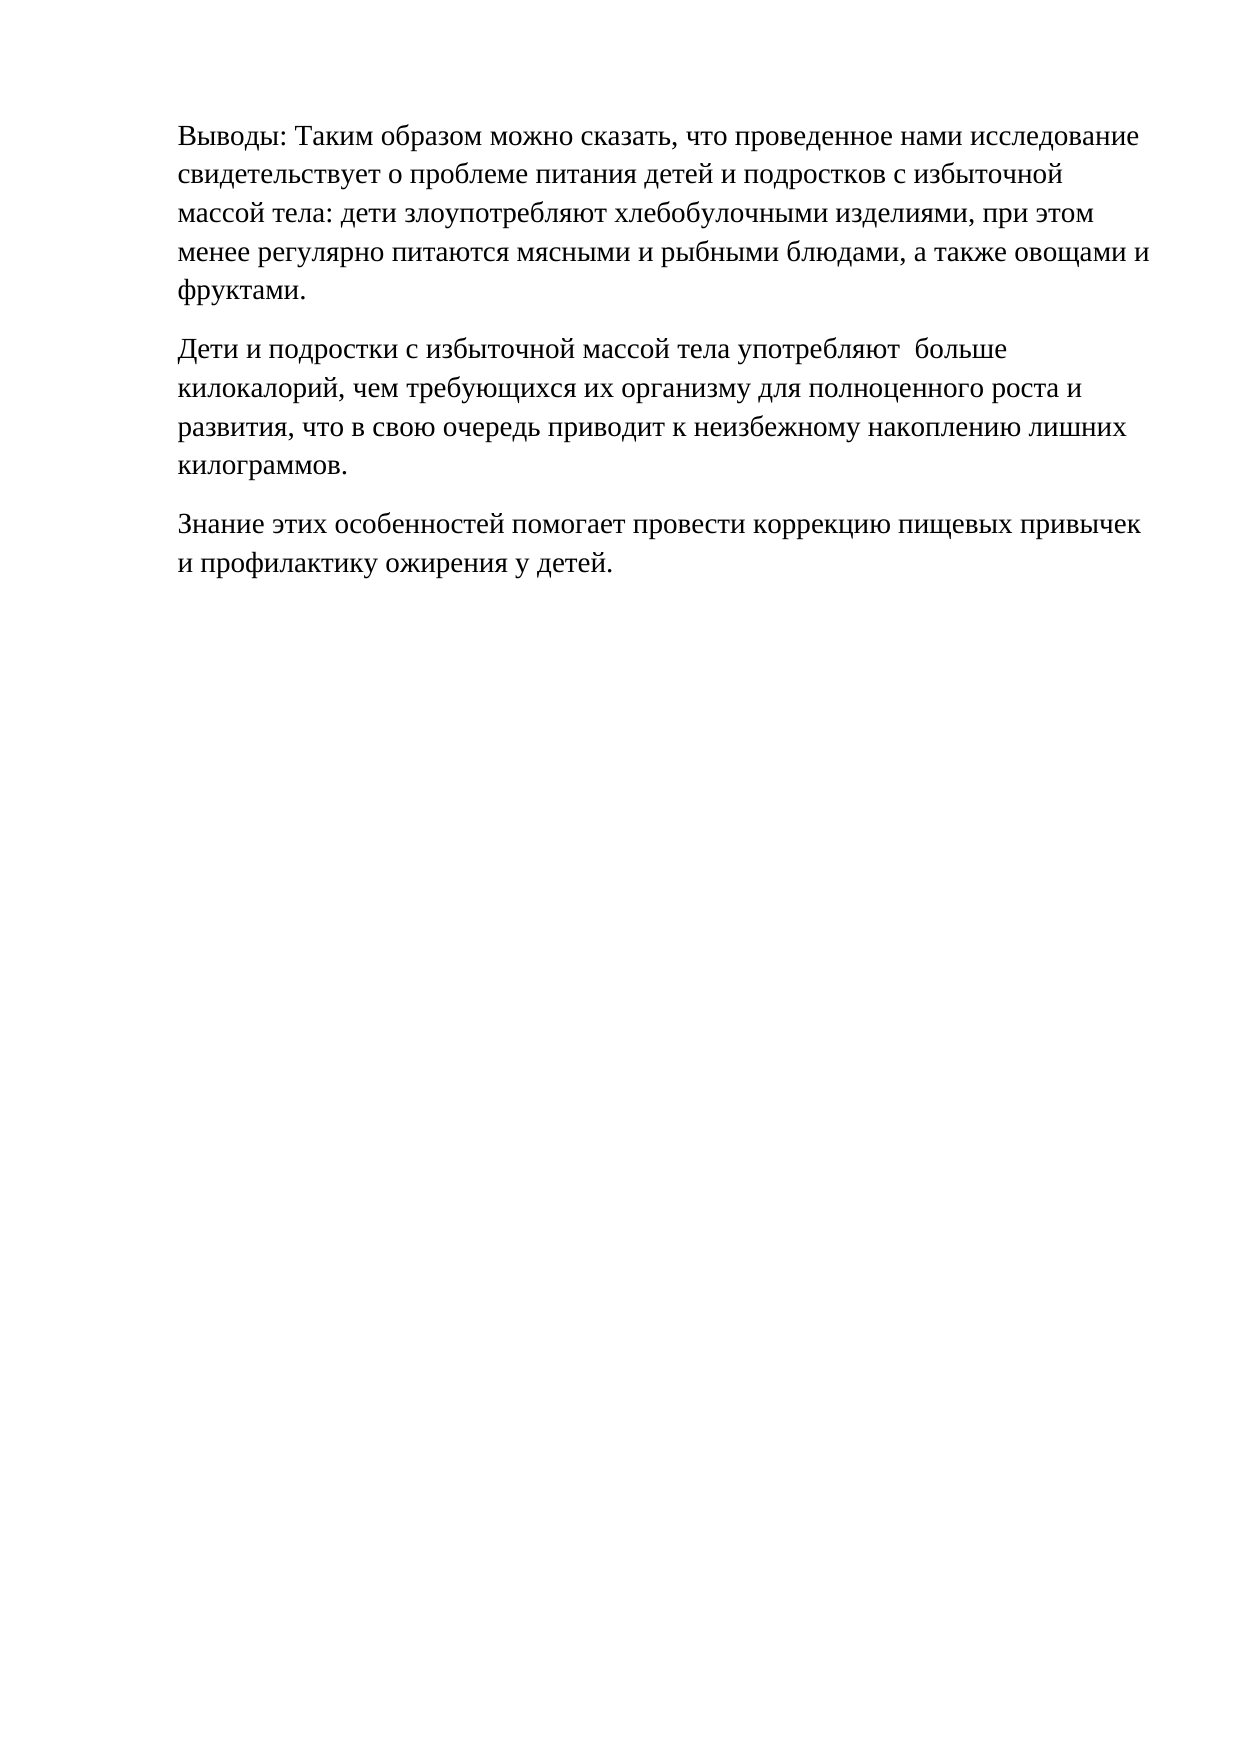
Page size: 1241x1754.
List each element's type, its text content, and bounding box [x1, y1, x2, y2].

text Знание этих особенностей помогает провести коррекцию пищевых привычек и профилактику ожирения у детей. [177, 507, 1152, 579]
text Дети и подростки с избыточной массой тела употребляют больше килокалорий, чем требующихся их организму для полноценного роста и развития, что в свою очередь приводит к неизбежному накоплению лишних килограммов. [177, 332, 1152, 481]
text Выводы: Таким образом можно сказать, что проведенное нами исследование свидетельствует о проблеме питания детей и подростков с избыточной массой тела: дети злоупотребляют хлебобулочными изделиями, при этом менее регулярно питаются мясными и рыбными блюдами, а также овощами и фруктами. [177, 118, 1152, 306]
